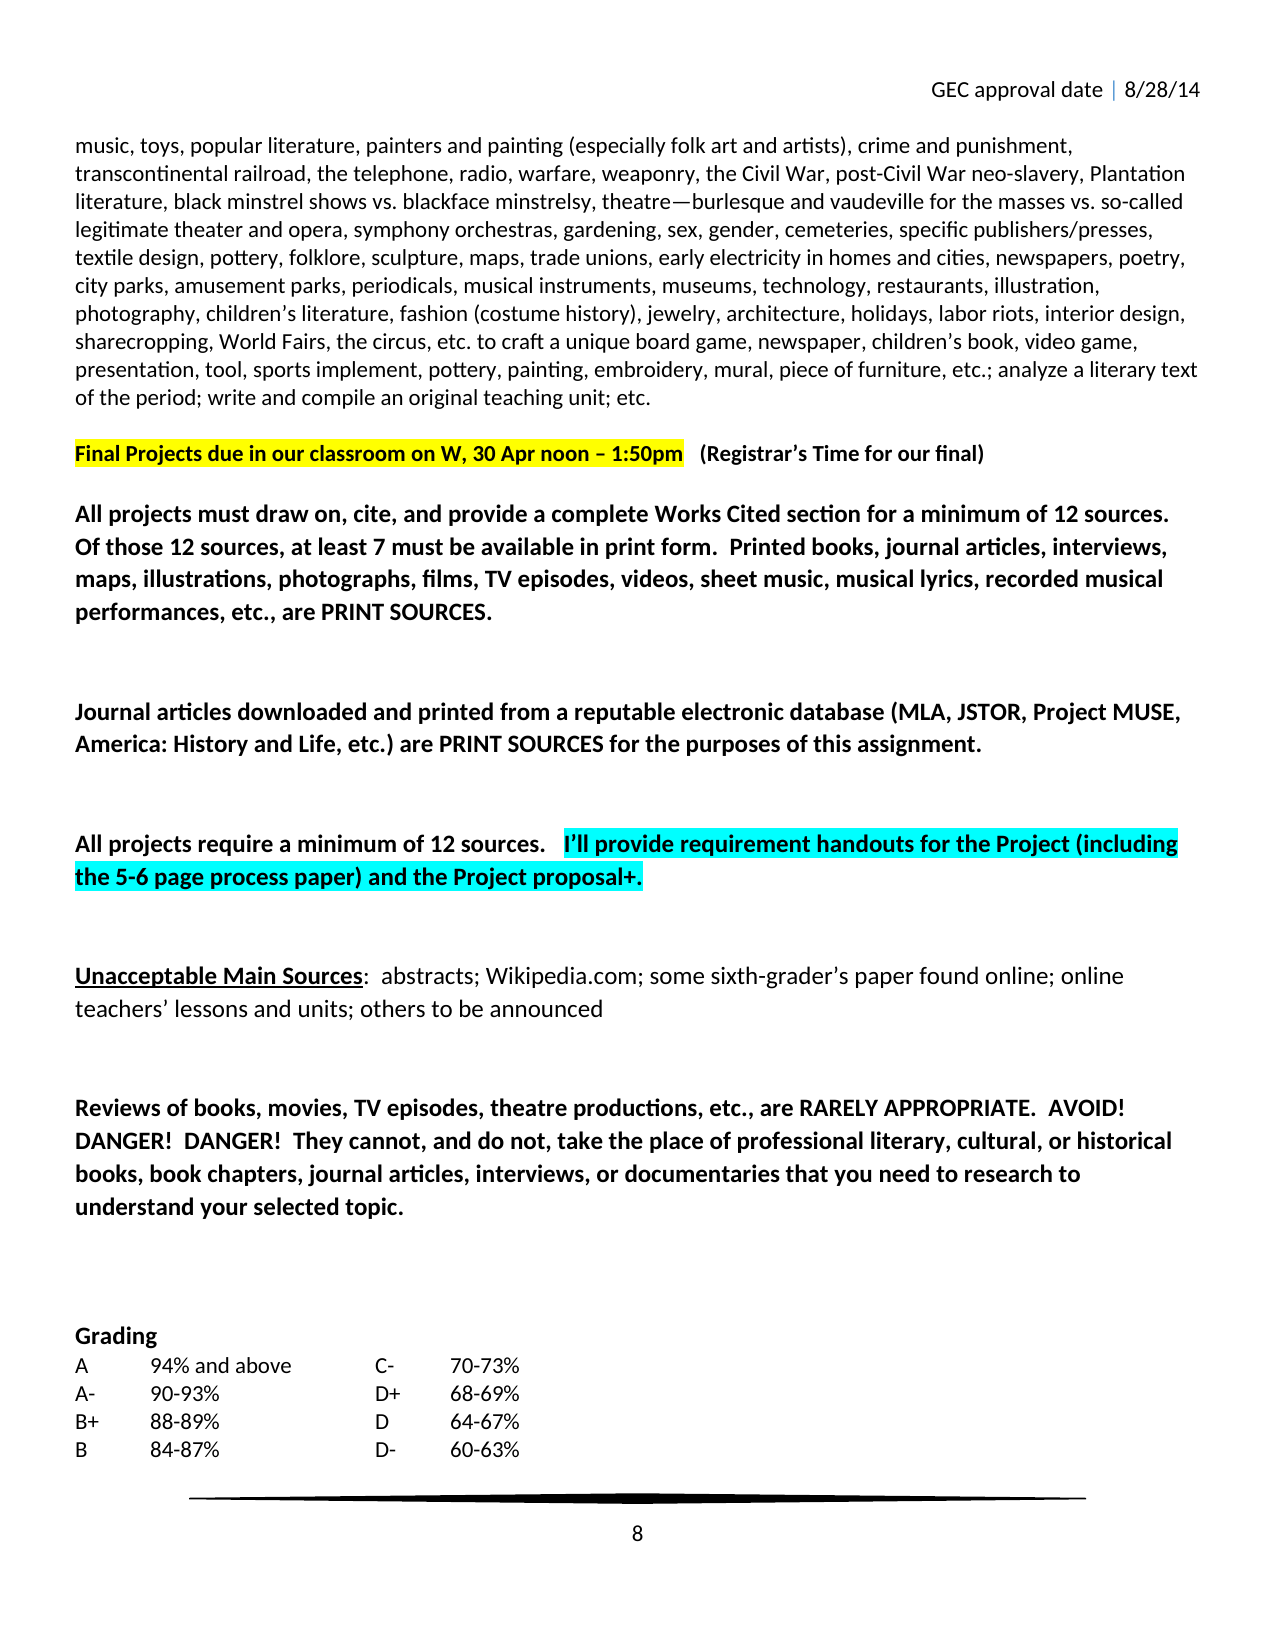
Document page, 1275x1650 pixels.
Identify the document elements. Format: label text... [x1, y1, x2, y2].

text A 94% and above C- 70-73% [75, 1351, 1200, 1379]
text A- 90-93% D+ 68-69% [75, 1379, 1200, 1407]
text Unacceptable Main Sources: abstracts; Wikipedia.com; some sixth-grader’s paper found online; online teachers’ lessons and units; others to be announced [75, 960, 1200, 1023]
text Grading [75, 1320, 1200, 1351]
text Final Projects due in our classroom on W, 30 Apr noon – 1:50pm (Registrar’s Time for our final) [684, 439, 1200, 467]
text All projects must draw on, cite, and provide a complete Works Cited section for a minimum of 12 sources. Of those 12 sources, at least 7 must be available in print form. Printed books, journal articles, interviews, maps, illustrations, photographs, films, TV episodes, videos, sheet music, musical lyrics, recorded musical performances, etc., are PRINT SOURCES. [75, 498, 1200, 627]
text B+ 88-89% D 64-67% [75, 1407, 1200, 1435]
text Reviews of books, movies, TV episodes, theatre productions, etc., are RARELY APPROPRIATE. AVOID! DANGER! DANGER! They cannot, and do not, take the place of professional literary, cultural, or historical books, book chapters, journal articles, interviews, or documentaries that you need to research to understand your selected topic. [75, 1092, 1200, 1221]
text B 84-87% D- 60-63% [75, 1435, 1200, 1463]
text All projects require a minimum of 12 sources. I’ll provide requirement handouts for the Project (including the 5-6 page process paper) and the Project proposal+. [75, 828, 1200, 891]
text Journal articles downloaded and printed from a reputable electronic database (MLA, JSTOR, Project MUSE, America: History and Life, etc.) are PRINT SOURCES for the purposes of this assignment. [75, 696, 1200, 759]
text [75, 131, 1200, 411]
